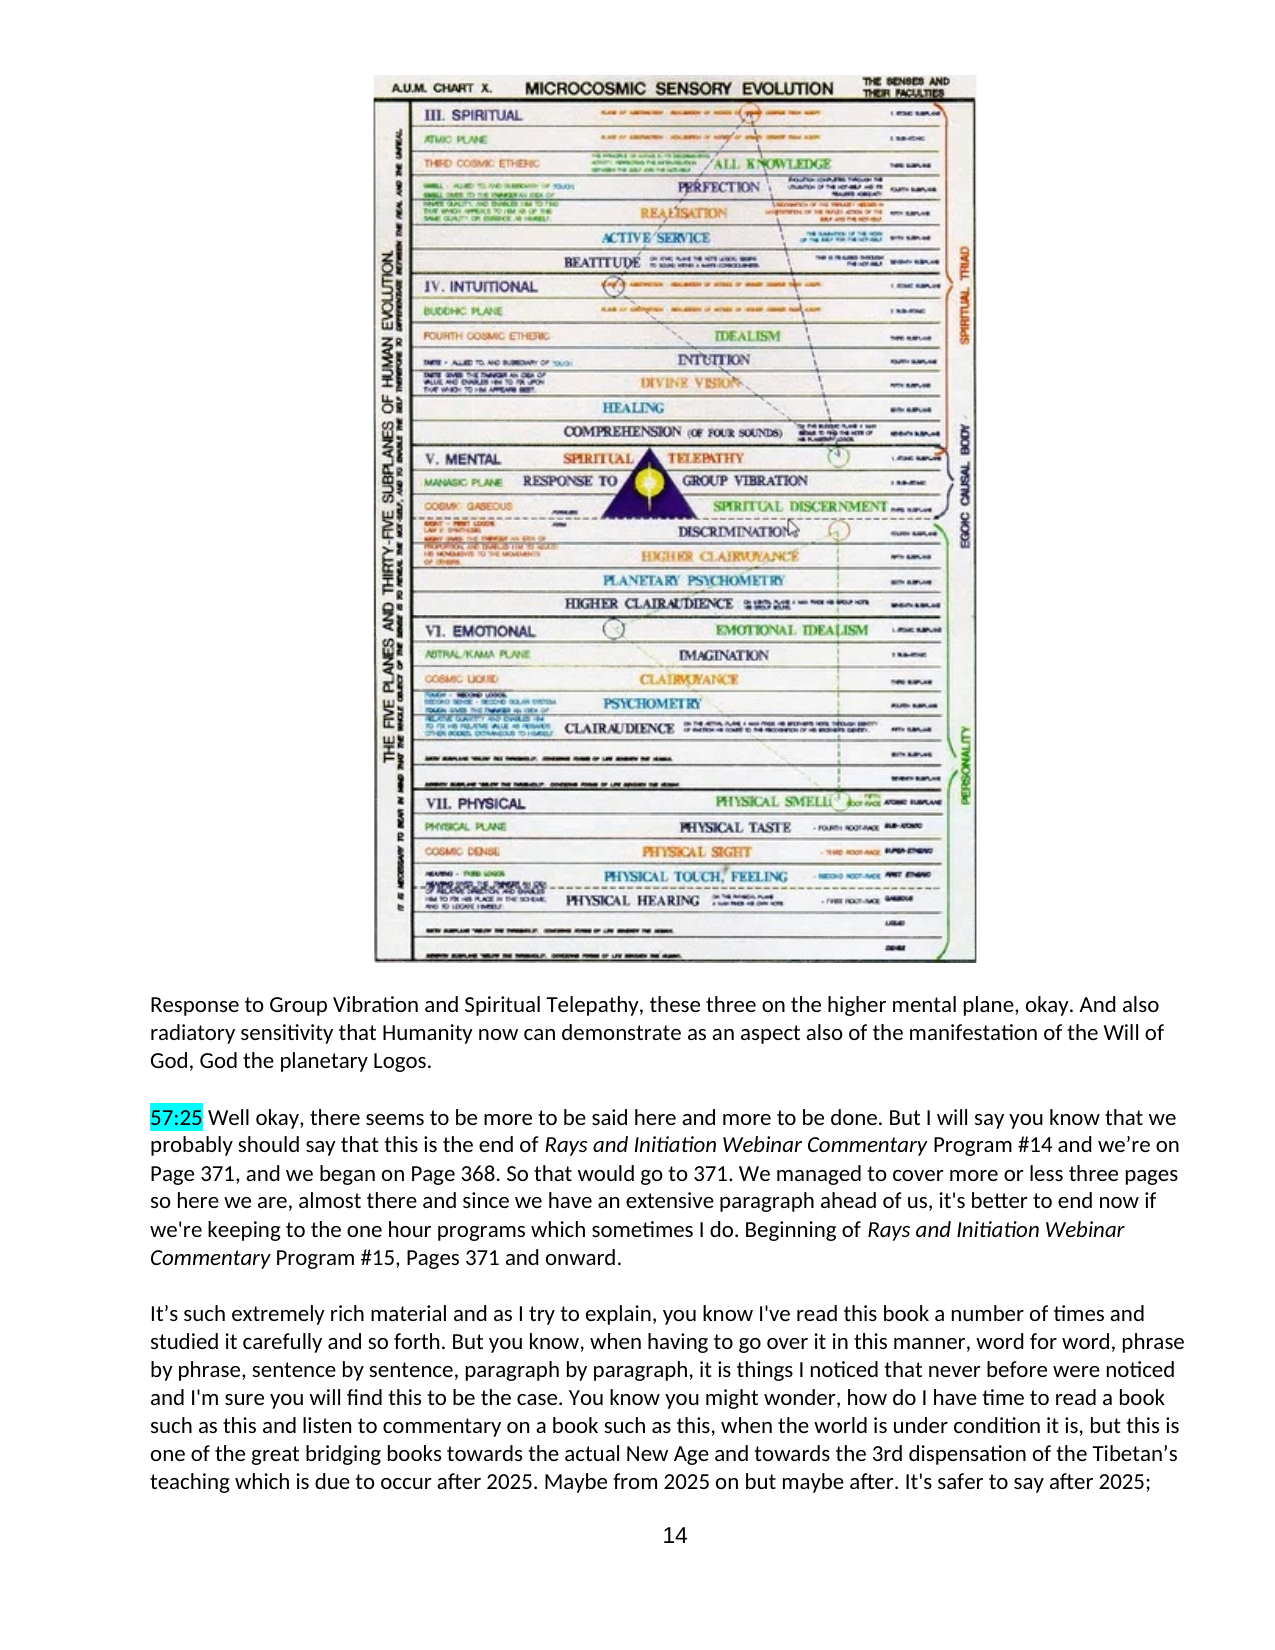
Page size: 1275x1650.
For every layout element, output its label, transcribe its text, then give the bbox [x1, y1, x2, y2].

text 57:25 Well okay, there seems to be more to be said here and more to be done. But I will say you know that we probably should say that this is the end of Rays and Initiation Webinar Commentary Program #14 and we’re on Page 371, and we began on Page 368. So that would go to 371. We managed to cover more or less three pages so here we are, almost there and since we have an extensive paragraph ahead of us, it's better to end now if we're keeping to the one hour programs which sometimes I do. Beginning of Rays and Initiation Webinar Commentary Program #15, Pages 371 and onward. [150, 1103, 1200, 1271]
picture [373, 75, 977, 963]
text Response to Group Vibration and Spiritual Telepathy, these three on the higher mental plane, okay. And also radiatory sensitivity that Humanity now can demonstrate as an aspect also of the manifestation of the Will of God, God the planetary Logos. [150, 991, 1200, 1074]
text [150, 1299, 1200, 1495]
